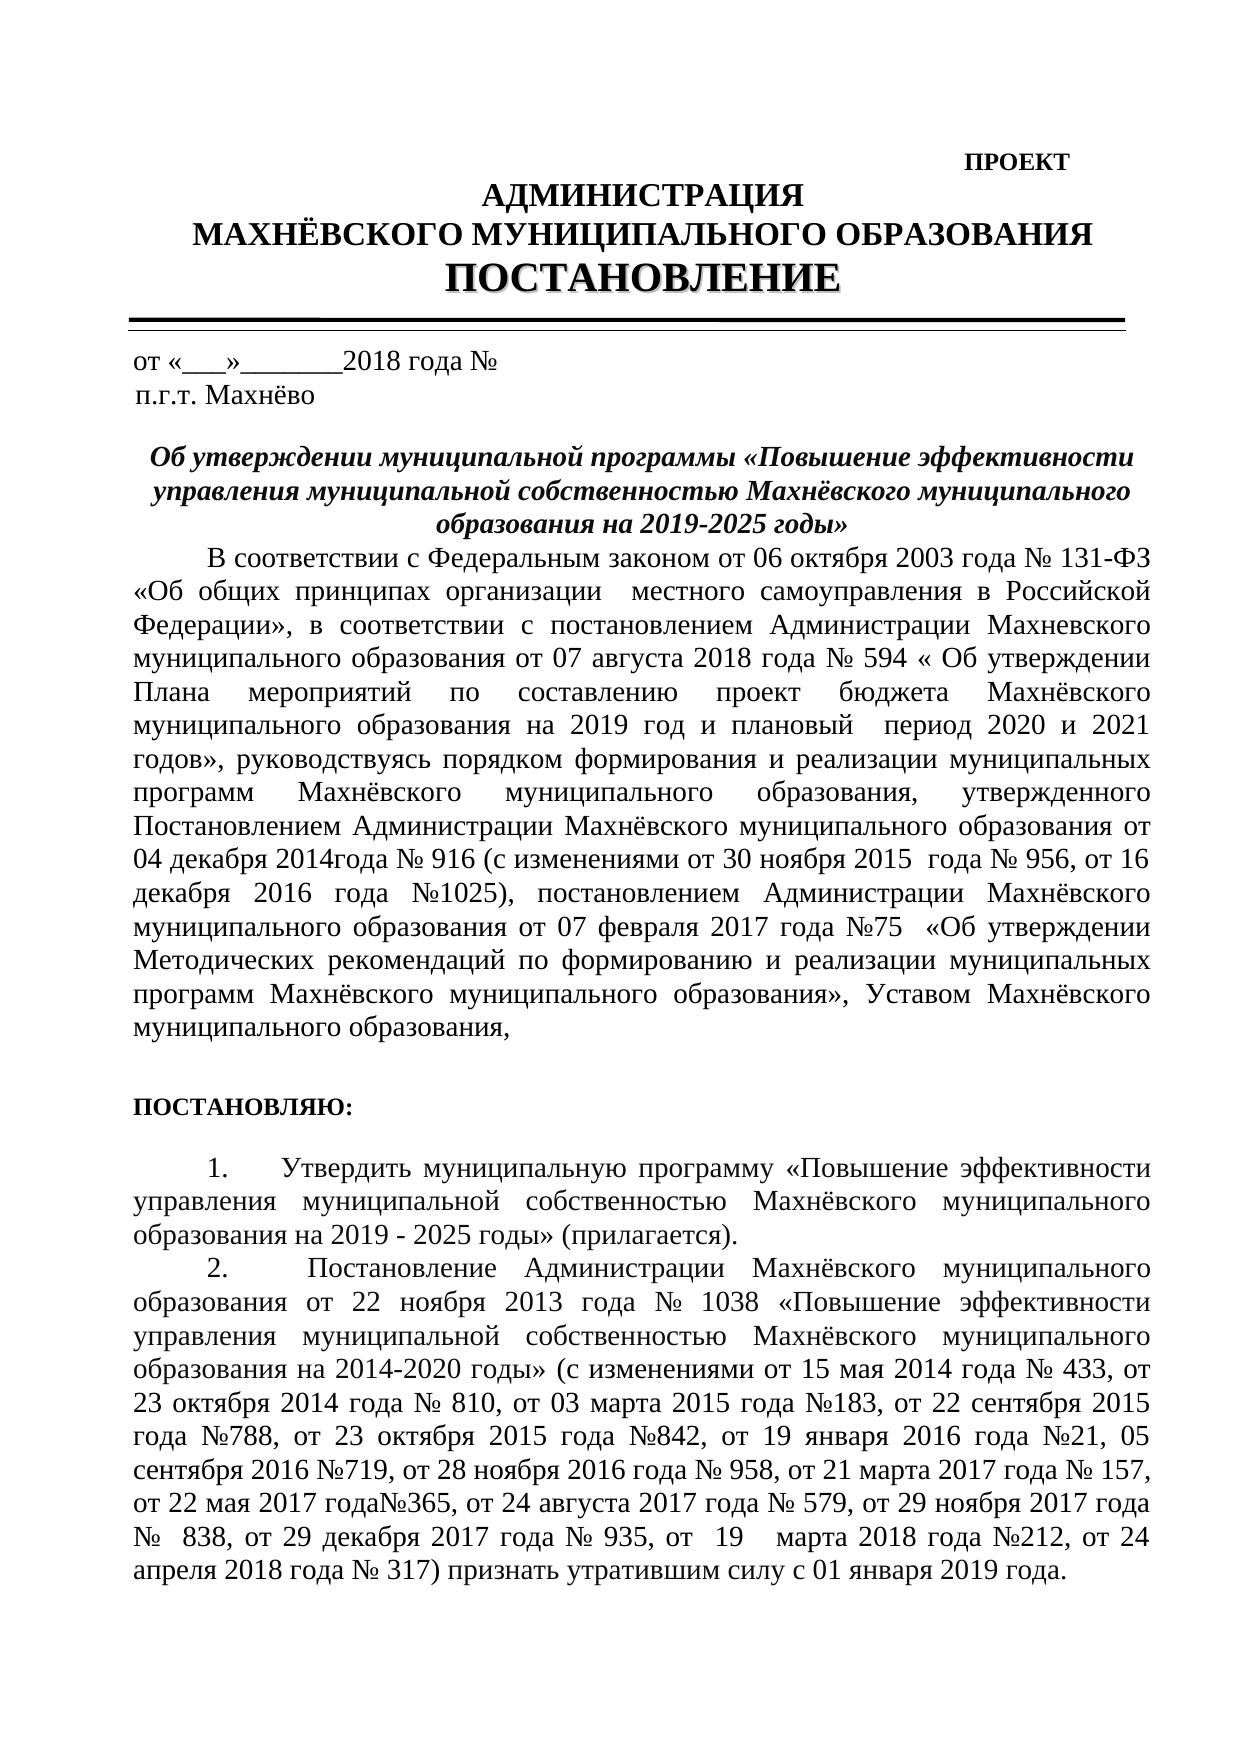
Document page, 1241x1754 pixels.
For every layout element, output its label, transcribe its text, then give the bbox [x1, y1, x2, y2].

text от «___»_______2018 года № [133, 343, 1152, 377]
list Утвердить муниципальную программу «Повышение эффективности управления муниципальной собственностью Махнёвского муниципального образования на 2019 - 2025 годы» (прилагается). [133, 1150, 1152, 1251]
text МАХНЁВСКОГО МУНИЦИПАЛЬНОГО ОБРАЗОВАНИЯ [133, 214, 1153, 252]
text АДМИНИСТРАЦИЯ [133, 176, 1153, 214]
text ПОСТАНОВЛЯЮ: [133, 1092, 1152, 1121]
text Об утверждении муниципальной программы «Повышение эффективности управления муниципальной собственностью Махнёвского муниципального образования на 2019-2025 годы» [133, 439, 1152, 540]
list Постановление Администрации Махнёвского муниципального образования от 22 ноября 2013 года № 1038 «Повышение эффективности управления муниципальной собственностью Махнёвского муниципального образования на 2014-2020 годы» (c изменениями от 15 мая 2014 года № 433, от 23 октября 2014 года № 810, от 03 марта 2015 года №183, от 22 сентября 2015 года №788, от 23 октября 2015 года №842, от 19 января 2016 года №21, 05 сентября 2016 №719, от 28 ноября 2016 года № 958, от 21 марта 2017 года № 157, от 22 мая 2017 года№365, от 24 августа 2017 года № 579, от 29 ноября 2017 года № 838, от 29 декабря 2017 года № 935, от 19 марта 2018 года №212, от 24 апреля 2018 года № 317) признать утратившим силу с 01 января 2019 года. [133, 1251, 1152, 1586]
text п.г.т. Махнёво [135, 377, 1152, 410]
text В соответствии с Федеральным законом от 06 октября 2003 года № 131-ФЗ «Об общих принципах организации местного самоуправления в Российской Федерации», в соответствии с постановлением Администрации Махневского муниципального образования от 07 августа 2018 года № 594 « Об утверждении Плана мероприятий по составлению проект бюджета Махнёвского муниципального образования на 2019 год и плановый период 2020 и 2021 годов», руководствуясь порядком формирования и реализации муниципальных программ Махнёвского муниципального образования, утвержденного Постановлением Администрации Махнёвского муниципального образования от 04 декабря 2014года № 916 (с изменениями от 30 ноября 2015 года № 956, от 16 декабря 2016 года №1025), постановлением Администрации Махнёвского муниципального образования от 07 февраля 2017 года №75 «Об утверждении Методических рекомендаций по формированию и реализации муниципальных программ Махнёвского муниципального образования», Уставом Махнёвского муниципального образования, [133, 540, 1152, 1043]
text ПРОЕКТ [133, 147, 1152, 176]
text ПОСТАНОВЛЕНИЕ [133, 252, 1153, 300]
